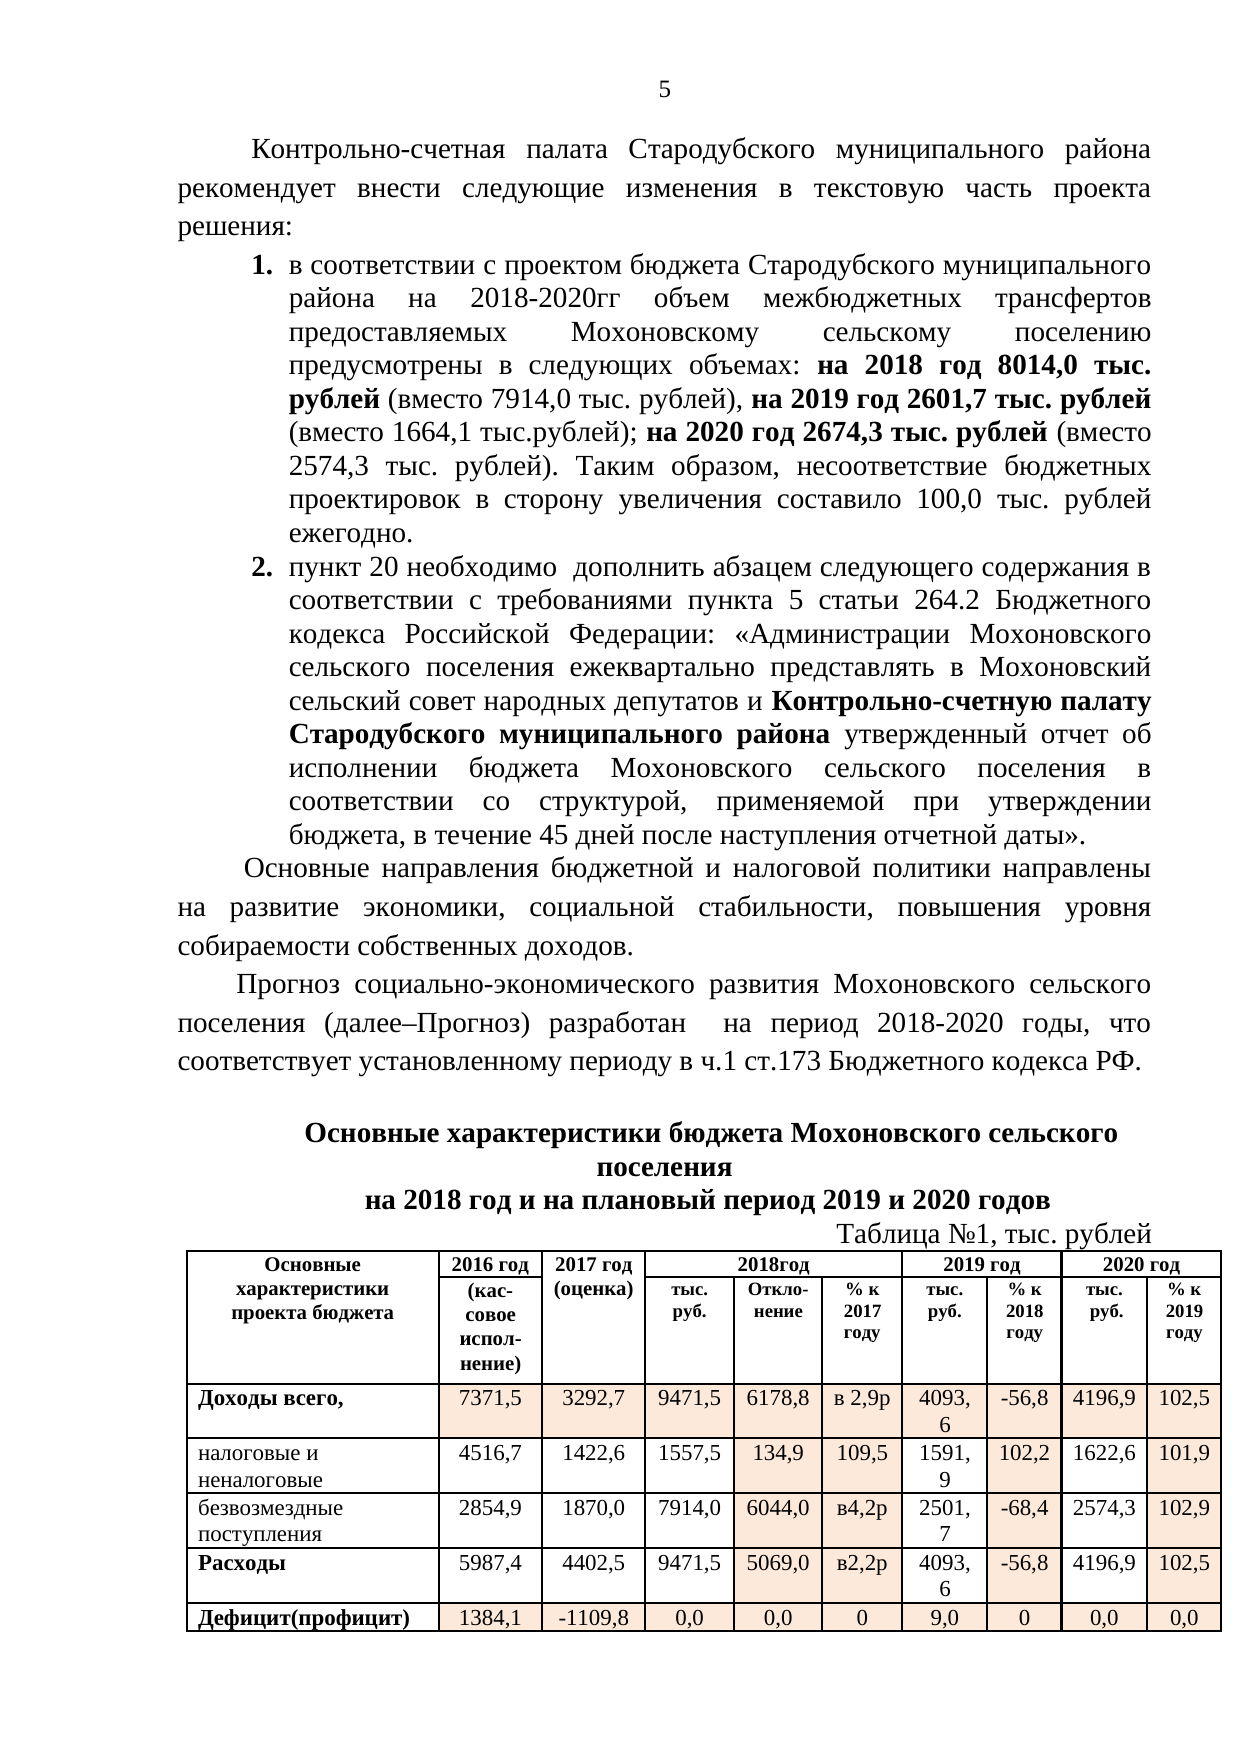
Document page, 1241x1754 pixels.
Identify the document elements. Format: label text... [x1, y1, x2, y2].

table_cell в2,2р [823, 1549, 901, 1602]
table_cell 4196,9 [1063, 1549, 1146, 1602]
table_cell в4,2р [823, 1494, 901, 1547]
table_cell 6044,0 [735, 1494, 821, 1547]
table_cell 3292,7 [543, 1385, 644, 1437]
table_cell тыс. руб. [1063, 1278, 1146, 1382]
table_cell Доходы всего, [188, 1385, 438, 1437]
table_cell 134,9 [735, 1439, 821, 1492]
text Контрольно-счетная палата Стародубского муниципального района рекомендует внести следующие изменения в текстовую часть проекта решения: [177, 131, 1152, 242]
table_cell 1870,0 [543, 1494, 644, 1547]
table_cell 102,9 [1148, 1494, 1220, 1547]
table_cell 102,5 [1148, 1549, 1220, 1602]
text на 2018 год и на плановый период 2019 и 2020 годов [177, 1182, 1152, 1216]
table_cell 9471,5 [646, 1385, 733, 1437]
table_cell % к 2018 году [988, 1278, 1060, 1382]
table_cell % к 2017 году [823, 1278, 901, 1382]
table_header 2019 год [903, 1252, 1060, 1276]
table_cell 4196,9 [1063, 1385, 1146, 1437]
list в соответствии с проектом бюджета Стародубского муниципального района на 2018-2020гг объем межбюджетных трансфертов предоставляемых Мохоновскому сельскому поселению предусмотрены в следующих объемах: на 2018 год 8014,0 тыс. рублей (вместо 7914,0 тыс. рублей), на 2019 год 2601,7 тыс. рублей (вместо 1664,1 тыс.рублей); на 2020 год 2674,3 тыс. рублей (вместо 2574,3 тыс. рублей). Таким образом, несоответствие бюджетных проектировок в сторону увеличения составило 100,0 тыс. рублей ежегодно. [251, 247, 1152, 549]
table_cell 102,5 [1148, 1385, 1220, 1437]
table_cell 1422,6 [543, 1439, 644, 1492]
table_cell 1384,1 [440, 1604, 541, 1630]
table_cell налоговые и неналоговые [188, 1439, 438, 1492]
text Основные направления бюджетной и налоговой политики направлены на развитие экономики, социальной стабильности, повышения уровня собираемости собственных доходов. [177, 851, 1152, 961]
table_cell 2501,7 [903, 1494, 986, 1547]
table_cell 0 [823, 1604, 901, 1630]
table_cell 4093,6 [903, 1549, 986, 1602]
table_cell 0,0 [735, 1604, 821, 1630]
table_cell -68,4 [988, 1494, 1060, 1547]
table_cell 1557,5 [646, 1439, 733, 1492]
table_header 2020 год [1063, 1252, 1220, 1276]
table_cell 0,0 [646, 1604, 733, 1630]
table_header 2018год [646, 1252, 901, 1276]
table_cell 2574,3 [1063, 1494, 1146, 1547]
table_cell в 2,9р [823, 1385, 901, 1437]
text Прогноз социально-экономического развития Мохоновского сельского поселения (далее–Прогноз) разработан на период 2018-2020 годы, что соответствует установленному периоду в ч.1 ст.173 Бюджетного кодекса РФ. [177, 966, 1152, 1077]
table_cell 102,2 [988, 1439, 1060, 1492]
table_cell тыс. руб. [646, 1278, 733, 1382]
table_cell 5987,4 [440, 1549, 541, 1602]
table_cell 0 [988, 1604, 1060, 1630]
table_cell 4516,7 [440, 1439, 541, 1492]
table_cell 4093,6 [903, 1385, 986, 1437]
table_cell -1109,8 [543, 1604, 644, 1630]
table_cell 6178,8 [735, 1385, 821, 1437]
table_cell Расходы [188, 1549, 438, 1602]
text Основные характеристики бюджета Мохоновского сельского поселения [177, 1115, 1152, 1182]
table_cell (кас-совое испол-нение) [440, 1278, 541, 1382]
table_cell 9471,5 [646, 1549, 733, 1602]
table_cell % к 2019 году [1148, 1278, 1220, 1382]
table_cell -56,8 [988, 1549, 1060, 1602]
table_cell 7371,5 [440, 1385, 541, 1437]
table_cell безвозмездные поступления [188, 1494, 438, 1547]
table_header Основные характеристики проекта бюджета [188, 1252, 438, 1382]
table_cell тыс. руб. [903, 1278, 986, 1382]
table_cell 0,0 [1148, 1604, 1220, 1630]
text Таблица №1, тыс. рублей [177, 1216, 1152, 1249]
table_header 2017 год (оценка) [543, 1252, 644, 1382]
table_cell 5069,0 [735, 1549, 821, 1602]
table_header 2016 год [440, 1252, 541, 1276]
table_cell 101,9 [1148, 1439, 1220, 1492]
table_cell Дефицит(профицит) [188, 1604, 438, 1630]
table_cell 0,0 [1063, 1604, 1146, 1630]
table_cell 1622,6 [1063, 1439, 1146, 1492]
table_cell Откло-нение [735, 1278, 821, 1382]
table_cell 1591,9 [903, 1439, 986, 1492]
table_cell 7914,0 [646, 1494, 733, 1547]
table_cell -56,8 [988, 1385, 1060, 1437]
table_cell 9,0 [903, 1604, 986, 1630]
list пункт 20 необходимо дополнить абзацем следующего содержания в соответствии с требованиями пункта 5 статьи 264.2 Бюджетного кодекса Российской Федерации: «Администрации Мохоновского сельского поселения ежеквартально представлять в Мохоновский сельский совет народных депутатов и Контрольно-счетную палату Стародубского муниципального района утвержденный отчет об исполнении бюджета Мохоновского сельского поселения в соответствии со структурой, применяемой при утверждении бюджета, в течение 45 дней после наступления отчетной даты». [251, 549, 1152, 851]
table_cell 2854,9 [440, 1494, 541, 1547]
table_cell 109,5 [823, 1439, 901, 1492]
table_cell 4402,5 [543, 1549, 644, 1602]
